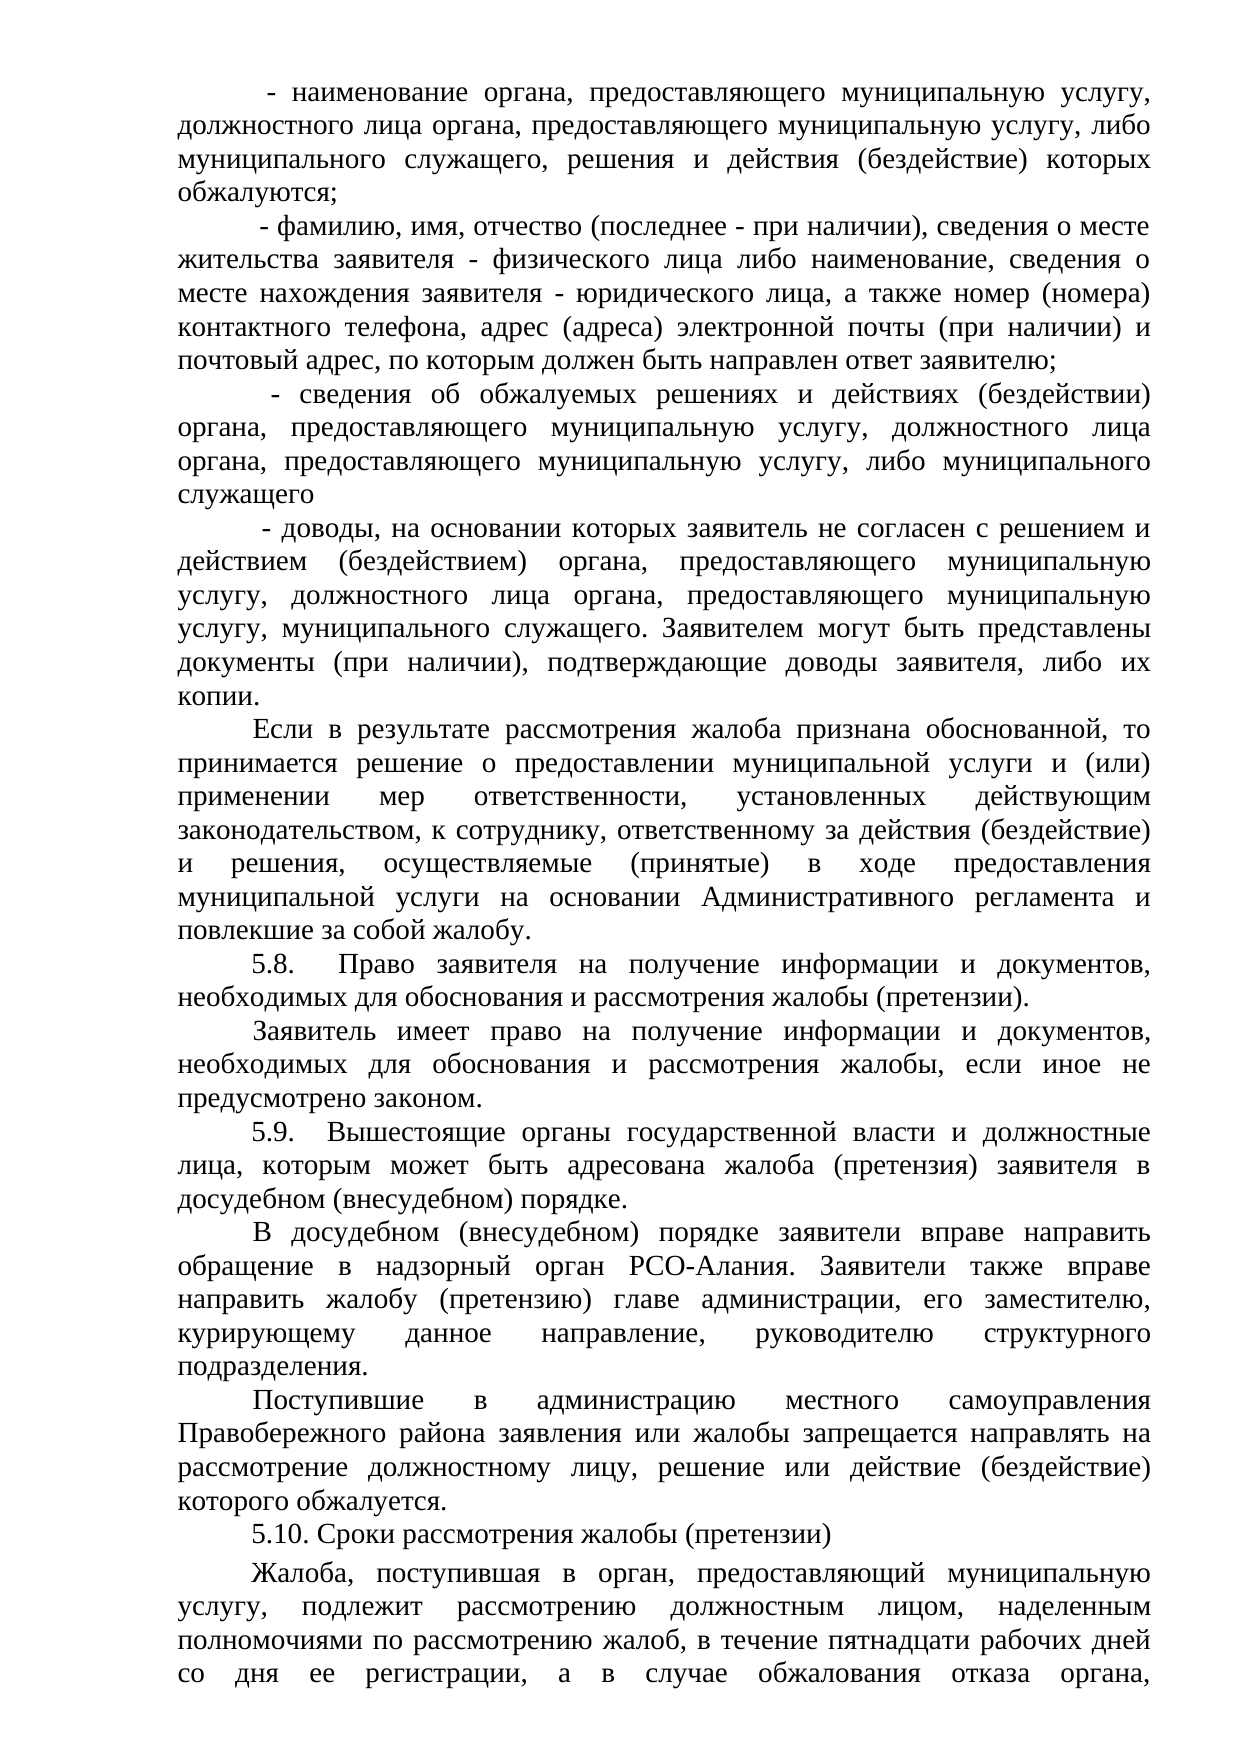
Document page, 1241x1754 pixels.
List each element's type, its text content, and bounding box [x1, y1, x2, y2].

text 5.8. Право заявителя на получение информации и документов, необходимых для обоснования и рассмотрения жалобы (претензии). [177, 946, 1152, 1013]
text В досудебном (внесудебном) порядке заявители вправе направить обращение в надзорный орган РСО-Алания. Заявители также вправе направить жалобу (претензию) главе администрации, его заместителю, курирующему данное направление, руководителю структурного подразделения. [177, 1214, 1152, 1382]
text Заявитель имеет право на получение информации и документов, необходимых для обоснования и рассмотрения жалобы, если иное не предусмотрено законом. [177, 1013, 1152, 1114]
text - сведения об обжалуемых решениях и действиях (бездействии) органа, предоставляющего муниципальную услугу, должностного лица органа, предоставляющего муниципальную услугу, либо муниципального служащего [177, 376, 1152, 510]
text Поступившие в администрацию местного самоуправления Правобережного района заявления или жалобы запрещается направлять на рассмотрение должностному лицу, решение или действие (бездействие) которого обжалуется. [177, 1382, 1152, 1516]
text 5.9. Вышестоящие органы государственной власти и должностные лица, которым может быть адресована жалоба (претензия) заявителя в досудебном (внесудебном) порядке. [177, 1114, 1152, 1214]
text Если в результате рассмотрения жалоба признана обоснованной, то принимается решение о предоставлении муниципальной услуги и (или) применении мер ответственности, установленных действующим законодательством, к сотруднику, ответственному за действия (бездействие) и решения, осуществляемые (принятые) в ходе предоставления муниципальной услуги на основании Административного регламента и повлекшие за собой жалобу. [177, 711, 1152, 946]
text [177, 1555, 1152, 1689]
text - доводы, на основании которых заявитель не согласен с решением и действием (бездействием) органа, предоставляющего муниципальную услугу, должностного лица органа, предоставляющего муниципальную услугу, муниципального служащего. Заявителем могут быть представлены документы (при наличии), подтверждающие доводы заявителя, либо их копии. [177, 510, 1152, 711]
text - наименование органа, предоставляющего муниципальную услугу, должностного лица органа, предоставляющего муниципальную услугу, либо муниципального служащего, решения и действия (бездействие) которых обжалуются; [177, 74, 1152, 208]
text - фамилию, имя, отчество (последнее - при наличии), сведения о месте жительства заявителя - физического лица либо наименование, сведения о месте нахождения заявителя - юридического лица, а также номер (номера) контактного телефона, адрес (адреса) электронной почты (при наличии) и почтовый адрес, по которым должен быть направлен ответ заявителю; [177, 208, 1152, 376]
text 5.10. Сроки рассмотрения жалобы (претензии) [177, 1516, 1152, 1550]
